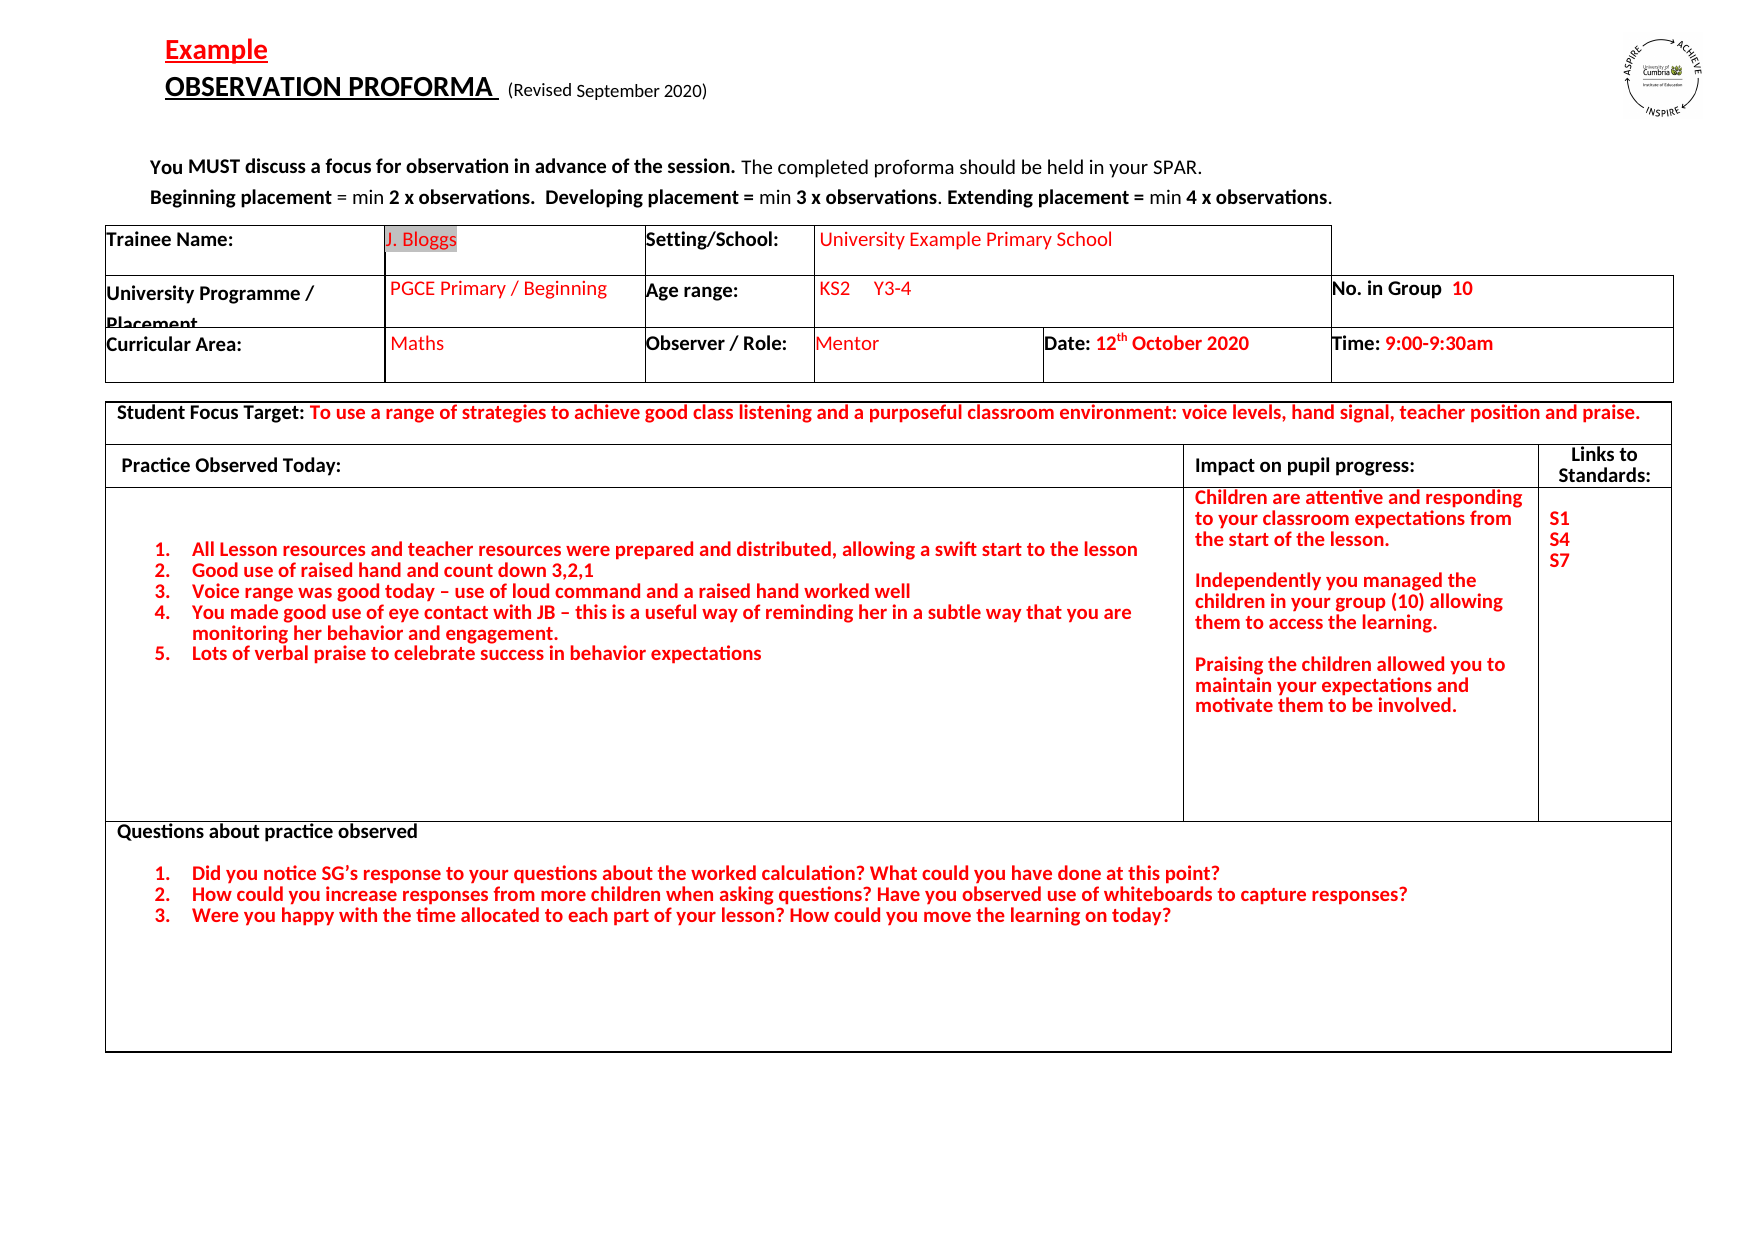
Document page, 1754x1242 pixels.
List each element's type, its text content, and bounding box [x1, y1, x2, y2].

table_cell Age range: [646, 276, 814, 327]
table_cell KS2 Y3-4 [815, 276, 1331, 327]
table_cell Practice Observed Today: [106, 445, 1183, 487]
table_cell Maths [386, 328, 645, 382]
table_cell Date: 12th October 2020 [1044, 328, 1331, 382]
text Beginning placement = min 2 x observations. Developing placement = min 3 x observations. Extending placement = min 4 x observations. [150, 183, 1589, 209]
table_header J. Bloggs [386, 226, 645, 274]
table_cell All Lesson resources and teacher resources were prepared and distributed, allowing a swift start to the lesson Good use of raised hand and count down 3,2,1 Voice range was good today – use of loud command and a raised hand worked well You made good use of eye contact with JB – this is a useful way of reminding her in a subtle way that you are monitoring her behavior and engagement. Lots of verbal praise to celebrate success in behavior expectations [106, 488, 1183, 821]
table_cell Mentor [815, 328, 1043, 382]
picture [1622, 32, 1703, 119]
table_cell Observer / Role: [646, 328, 814, 382]
table_header University Example Primary School [815, 226, 1331, 274]
table_cell Questions about practice observed Did you notice SG’s response to your questions about the worked calculation? What could you have done at this point? How could you increase responses from more children when asking questions? Have you observed use of whiteboards to capture responses? Were you happy with the time allocated to each part of your lesson? How could you move the learning on today? [106, 822, 1671, 1051]
table_cell No. in Group 10 [1332, 276, 1673, 327]
table_header Student Focus Target: To use a range of strategies to achieve good class listening and a purposeful classroom environment: voice levels, hand signal, teacher position and praise. [106, 403, 1671, 444]
table_header Trainee Name: [106, 226, 384, 274]
table_cell Children are attentive and responding to your classroom expectations from the start of the lesson. Independently you managed the children in your group (10) allowing them to access the learning. Praising the children allowed you to maintain your expectations and motivate them to be involved. [1184, 488, 1538, 821]
table_cell Curricular Area: [106, 328, 384, 382]
table_cell S1 S4 S7 [1539, 488, 1671, 821]
table_cell Links to Standards: [1539, 445, 1671, 487]
table_cell PGCE Primary / Beginning [386, 276, 645, 327]
table_cell University Programme / Placement [106, 276, 384, 327]
table_cell Impact on pupil progress: [1184, 445, 1538, 487]
table_header Setting/School: [646, 226, 814, 274]
table_cell Time: 9:00-9:30am [1332, 328, 1673, 382]
text You MUST discuss a focus for observation in advance of the session. The completed proforma should be held in your SPAR. [150, 153, 1589, 180]
